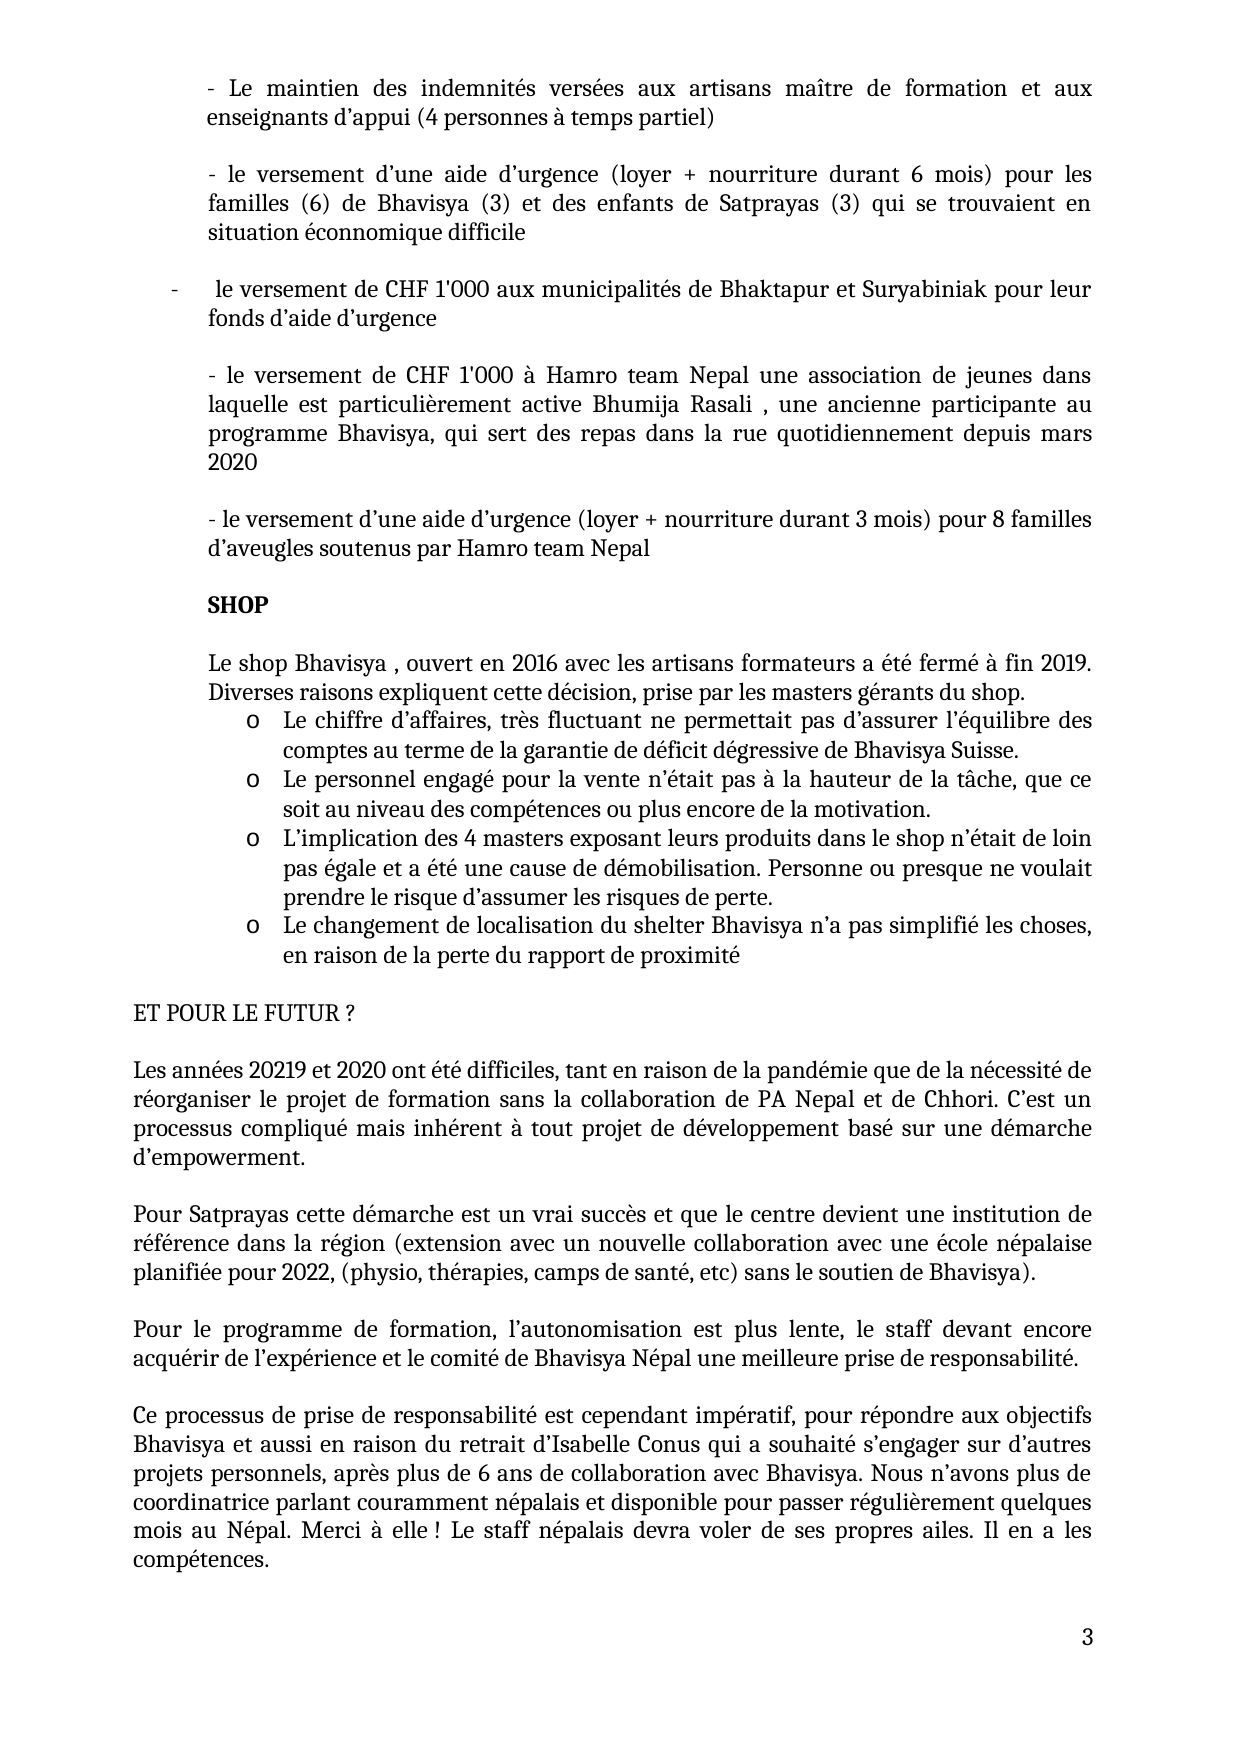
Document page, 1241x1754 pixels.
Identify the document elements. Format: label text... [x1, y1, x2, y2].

text - le versement d’une aide d’urgence (loyer + nourriture durant 6 mois) pour les familles (6) de Bhavisya (3) et des enfants de Satprayas (3) qui se trouvaient en situation éconnomique difficile [208, 160, 1093, 246]
text Les années 20219 et 2020 ont été difficiles, tant en raison de la pandémie que de la nécessité de réorganiser le projet de formation sans la collaboration de PA Nepal et de Chhori. C’est un processus compliqué mais inhérent à tout projet de développement basé sur une démarche d’empowerment. [133, 1056, 1093, 1171]
list Le chiffre d’affaires, très fluctuant ne permettait pas d’assurer l’équilibre des comptes au terme de la garantie de déficit dégressive de Bhavisya Suisse. [245, 706, 1093, 765]
text Pour Satprayas cette démarche est un vrai succès et que le centre devient une institution de référence dans la région (extension avec un nouvelle collaboration avec une école népalaise planifiée pour 2022, (physio, thérapies, camps de santé, etc) sans le soutien de Bhavisya). [133, 1200, 1093, 1286]
text ET POUR LE FUTUR ? [133, 999, 1093, 1028]
text - Le maintien des indemnités versées aux artisans maître de formation et aux enseignants d’appui (4 personnes à temps partiel) [207, 74, 1093, 131]
text Le shop Bhavisya , ouvert en 2016 avec les artisans formateurs a été fermé à fin 2019. Diverses raisons expliquent cette décision, prise par les masters gérants du shop. [208, 649, 1093, 706]
list Le personnel engagé pour la vente n’était pas à la hauteur de la tâche, que ce soit au niveau des compétences ou plus encore de la motivation. [245, 765, 1093, 824]
text SHOP [208, 591, 1093, 620]
text Pour le programme de formation, l’autonomisation est plus lente, le staff devant encore acquérir de l’expérience et le comité de Bhavisya Népal une meilleure prise de responsabilité. [133, 1315, 1093, 1373]
text Ce processus de prise de responsabilité est cependant impératif, pour répondre aux objectifs Bhavisya et aussi en raison du retrait d’Isabelle Conus qui a souhaité s’engager sur d’autres projets personnels, après plus de 6 ans de collaboration avec Bhavisya. Nous n’avons plus de coordinatrice parlant couramment népalais et disponible pour passer régulièrement quelques mois au Népal. Merci à elle ! Le staff népalais devra voler de ses propres ailes. Il en a les compétences. [133, 1401, 1093, 1574]
list L’implication des 4 masters exposant leurs produits dans le shop n’était de loin pas égale et a été une cause de démobilisation. Personne ou presque ne voulait prendre le risque d’assumer les risques de perte. [245, 824, 1093, 911]
text - le versement de CHF 1'000 à Hamro team Nepal une association de jeunes dans laquelle est particulièrement active Bhumija Rasali , une ancienne participante au programme Bhavisya, qui sert des repas dans la rue quotidiennement depuis mars 2020 [208, 361, 1093, 476]
list Le changement de localisation du shelter Bhavisya n’a pas simplifié les choses, en raison de la perte du rapport de proximité [245, 911, 1093, 970]
text - le versement d’une aide d’urgence (loyer + nourriture durant 3 mois) pour 8 familles d’aveugles soutenus par Hamro team Nepal [208, 505, 1093, 563]
list le versement de CHF 1'000 aux municipalités de Bhaktapur et Suryabiniak pour leur fonds d’aide d’urgence [170, 275, 1093, 333]
